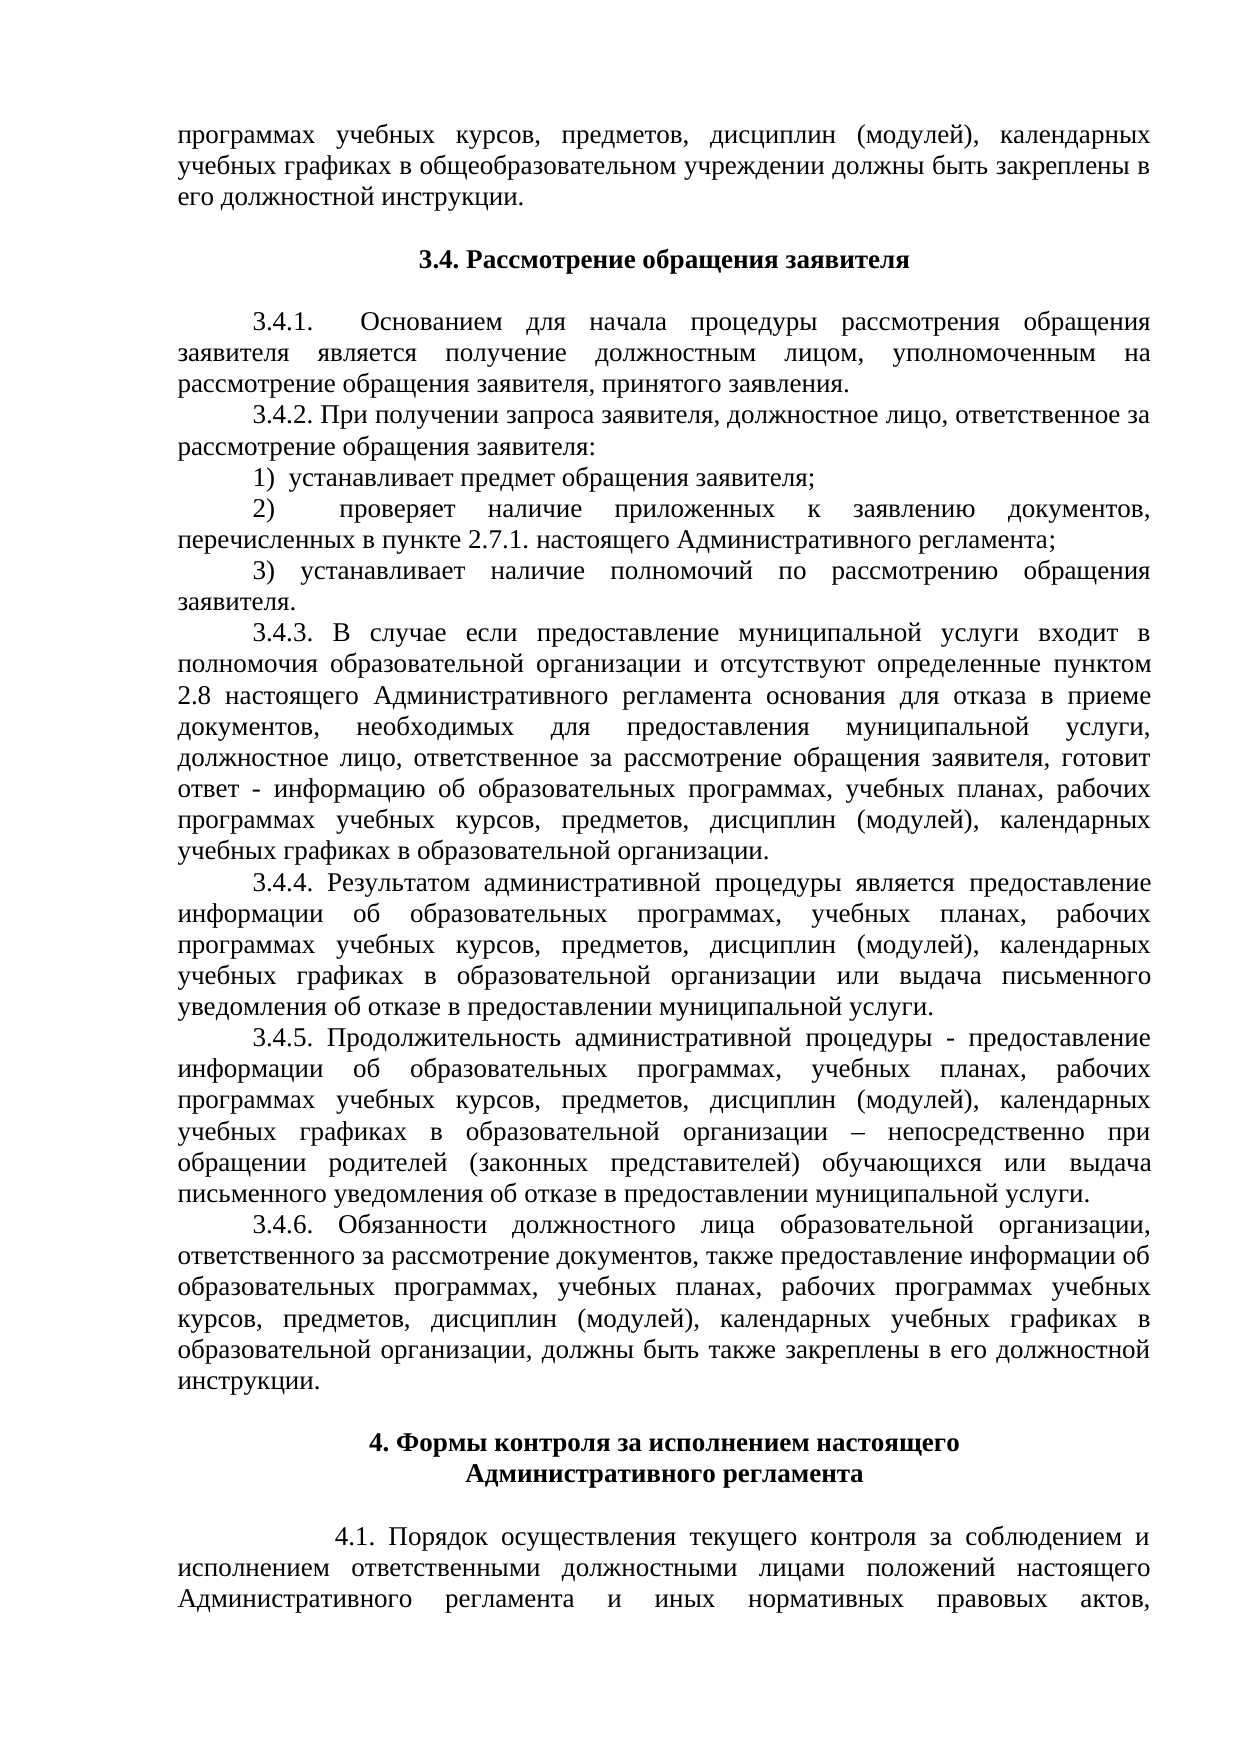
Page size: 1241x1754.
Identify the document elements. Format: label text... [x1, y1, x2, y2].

text 3.4.1. Основанием для начала процедуры рассмотрения обращения заявителя является получение должностным лицом, уполномоченным на рассмотрение обращения заявителя, принятого заявления. [177, 305, 1152, 398]
text 4. Формы контроля за исполнением настоящего [177, 1426, 1152, 1457]
text 3.4.6. Обязанности должностного лица образовательной организации, ответственного за рассмотрение документов, также предоставление информации об образовательных программах, учебных планах, рабочих программах учебных курсов, предметов, дисциплин (модулей), календарных учебных графиках в образовательной организации, должны быть также закреплены в его должностной инструкции. [177, 1208, 1152, 1395]
text 1) устанавливает предмет обращения заявителя; [177, 461, 1152, 492]
text 2) проверяет наличие приложенных к заявлению документов, перечисленных в пункте 2.7.1. настоящего Административного регламента; [177, 492, 1152, 554]
text 3.4.3. В случае если предоставление муниципальной услуги входит в полномочия образовательной организации и отсутствуют определенные пунктом 2.8 настоящего Административного регламента основания для отказа в приеме документов, необходимых для предоставления муниципальной услуги, должностное лицо, ответственное за рассмотрение обращения заявителя, готовит ответ - информацию об образовательных программах, учебных планах, рабочих программах учебных курсов, предметов, дисциплин (модулей), календарных учебных графиках в образовательной организации. [177, 616, 1152, 866]
text 3.4.2. При получении запроса заявителя, должностное лицо, ответственное за рассмотрение обращения заявителя: [177, 398, 1152, 461]
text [177, 118, 1152, 212]
text 3.4.5. Продолжительность административной процедуры - предоставление информации об образовательных программах, учебных планах, рабочих программах учебных курсов, предметов, дисциплин (модулей), календарных учебных графиках в образовательной организации – непосредственно при обращении родителей (законных представителей) обучающихся или выдача письменного уведомления об отказе в предоставлении муниципальной услуги. [177, 1021, 1152, 1208]
text Административного регламента [177, 1457, 1152, 1488]
text 3.4. Рассмотрение обращения заявителя [177, 243, 1152, 274]
text 3) устанавливает наличие полномочий по рассмотрению обращения заявителя. [177, 554, 1152, 616]
text 3.4.4. Результатом административной процедуры является предоставление информации об образовательных программах, учебных планах, рабочих программах учебных курсов, предметов, дисциплин (модулей), календарных учебных графиках в образовательной организации или выдача письменного уведомления об отказе в предоставлении муниципальной услуги. [177, 866, 1152, 1021]
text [177, 1520, 1152, 1613]
